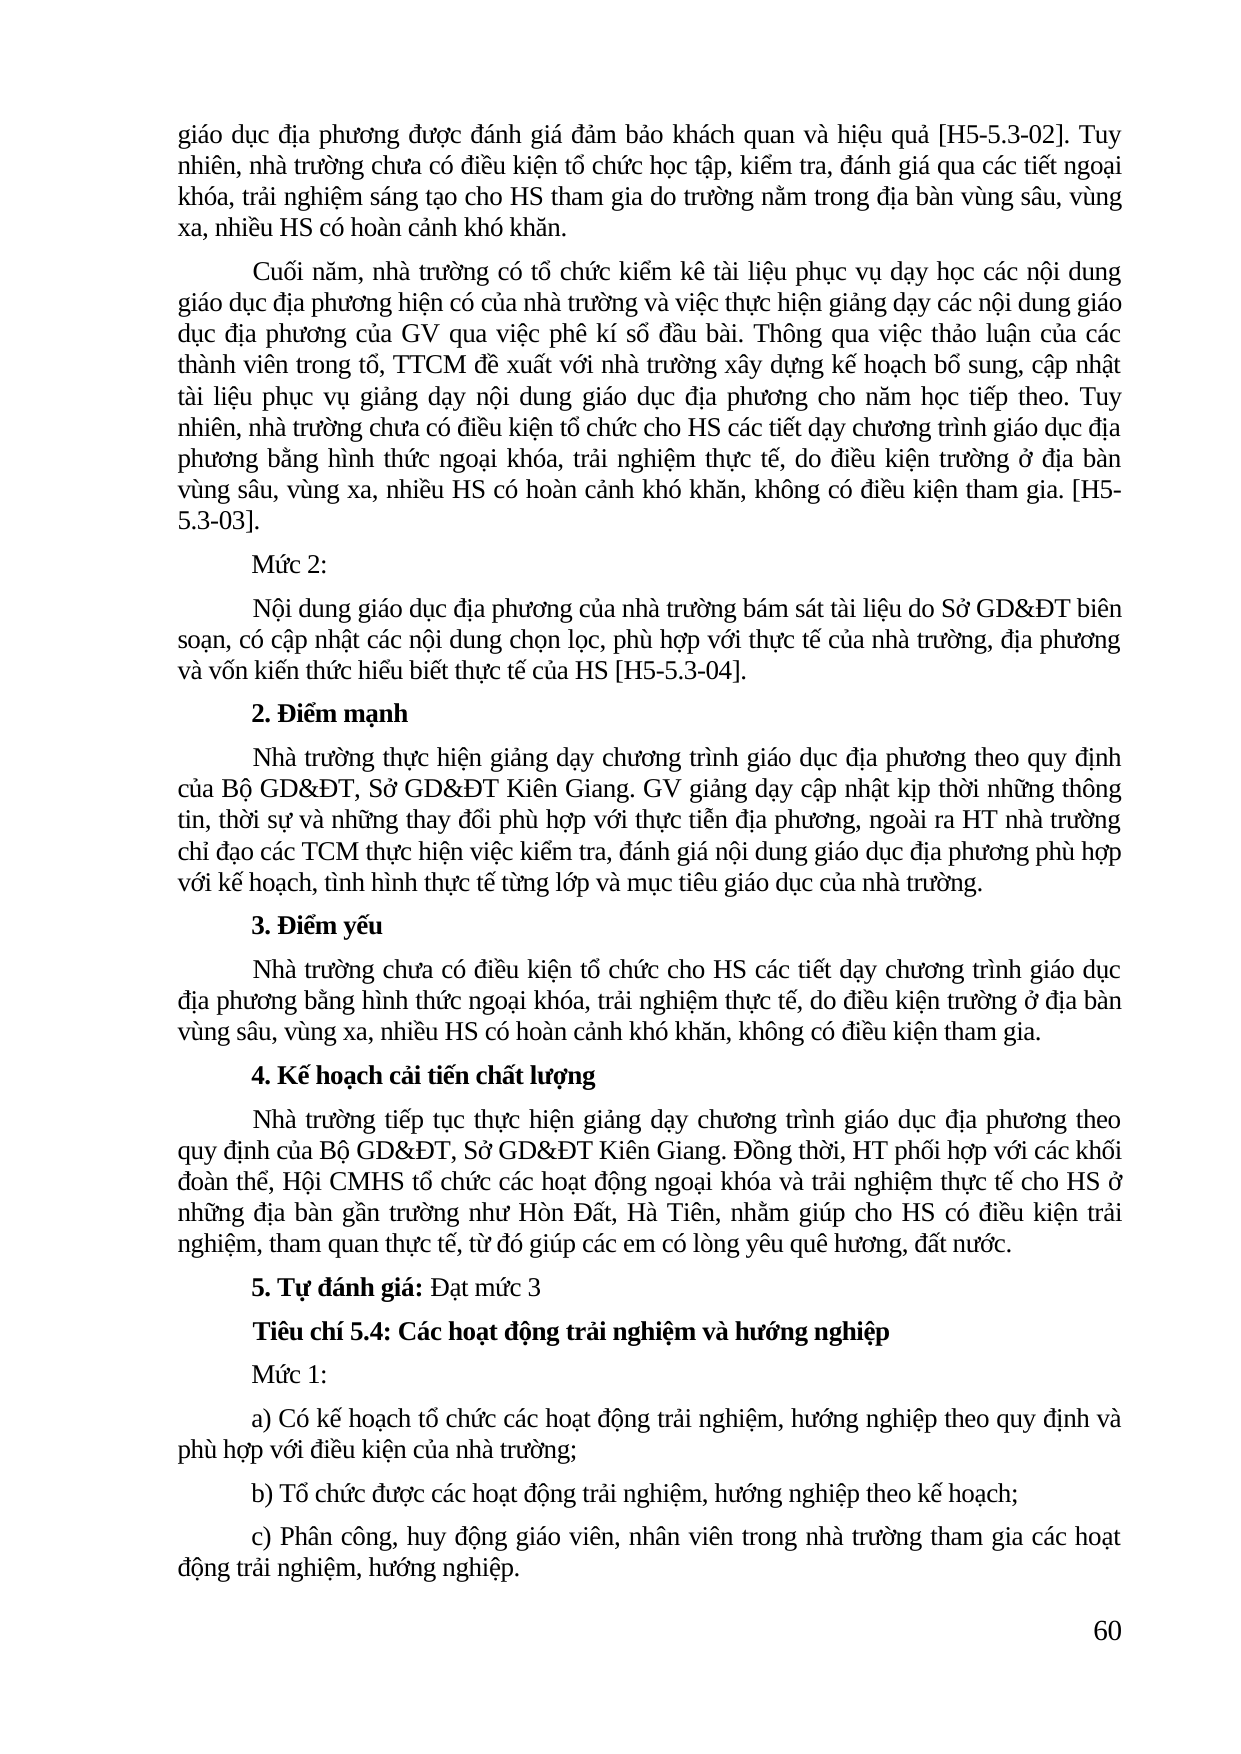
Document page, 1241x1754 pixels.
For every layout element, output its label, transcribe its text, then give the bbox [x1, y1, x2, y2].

text Mức 2: [177, 548, 1122, 579]
text Nhà trường chưa có điều kiện tổ chức cho HS các tiết dạy chương trình giáo dục địa phương bằng hình thức ngoại khóa, trải nghiệm thực tế, do điều kiện trường ở địa bàn vùng sâu, vùng xa, nhiều HS có hoàn cảnh khó khăn, không có điều kiện tham gia. [177, 953, 1122, 1047]
text Nhà trường tiếp tục thực hiện giảng dạy chương trình giáo dục địa phương theo quy định của Bộ GD&ĐT, Sở GD&ĐT Kiên Giang. Đồng thời, HT phối hợp với các khối đoàn thể, Hội CMHS tổ chức các hoạt động ngoại khóa và trải nghiệm thực tế cho HS ở những địa bàn gần trường như Hòn Đất, Hà Tiên, nhằm giúp cho HS có điều kiện trải nghiệm, tham quan thực tế, từ đó giúp các em có lòng yêu quê hương, đất nước. [177, 1103, 1122, 1258]
text 5. Tự đánh giá: Đạt mức 3 [177, 1271, 1122, 1302]
text b) Tổ chức được các hoạt động trải nghiệm, hướng nghiệp theo kế hoạch; [177, 1477, 1122, 1508]
text Nhà trường thực hiện giảng dạy chương trình giáo dục địa phương theo quy định của Bộ GD&ĐT, Sở GD&ĐT Kiên Giang. GV giảng dạy cập nhật kịp thời những thông tin, thời sự và những thay đổi phù hợp với thực tiễn địa phương, ngoài ra HT nhà trường chỉ đạo các TCM thực hiện việc kiểm tra, đánh giá nội dung giáo dục địa phương phù hợp với kế hoạch, tình hình thực tế từng lớp và mục tiêu giáo dục của nhà trường. [177, 741, 1122, 897]
text Cuối năm, nhà trường có tổ chức kiểm kê tài liệu phục vụ dạy học các nội dung giáo dục địa phương hiện có của nhà trường và việc thực hiện giảng dạy các nội dung giáo dục địa phương của GV qua việc phê kí sổ đầu bài. Thông qua việc thảo luận của các thành viên trong tổ, TTCM đề xuất với nhà trường xây dựng kế hoạch bổ sung, cập nhật tài liệu phục vụ giảng dạy nội dung giáo dục địa phương cho năm học tiếp theo. Tuy nhiên, nhà trường chưa có điều kiện tổ chức cho HS các tiết dạy chương trình giáo dục địa phương bằng hình thức ngoại khóa, trải nghiệm thực tế, do điều kiện trường ở địa bàn vùng sâu, vùng xa, nhiều HS có hoàn cảnh khó khăn, không có điều kiện tham gia. [H5-5.3-03]. [177, 255, 1122, 536]
text Mức 1: [177, 1358, 1122, 1389]
text Nội dung giáo dục địa phương của nhà trường bám sát tài liệu do Sở GD&ĐT biên soạn, có cập nhật các nội dung chọn lọc, phù hợp với thực tế của nhà trường, địa phương và vốn kiến thức hiểu biết thực tế của HS [H5-5.3-04]. [177, 592, 1122, 685]
text c) Phân công, huy động giáo viên, nhân viên trong nhà trường tham gia các hoạt động trải nghiệm, hướng nghiệp. [177, 1520, 1122, 1583]
text a) Có kế hoạch tổ chức các hoạt động trải nghiệm, hướng nghiệp theo quy định và phù hợp với điều kiện của nhà trường; [177, 1402, 1122, 1464]
text 2. Điểm mạnh [177, 698, 1122, 729]
title Tiêu chí 5.4: Các hoạt động trải nghiệm và hướng nghiệp [177, 1314, 1122, 1346]
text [177, 118, 1122, 243]
text 4. Kế hoạch cải tiến chất lượng [177, 1059, 1122, 1090]
text 3. Điểm yếu [177, 909, 1122, 941]
